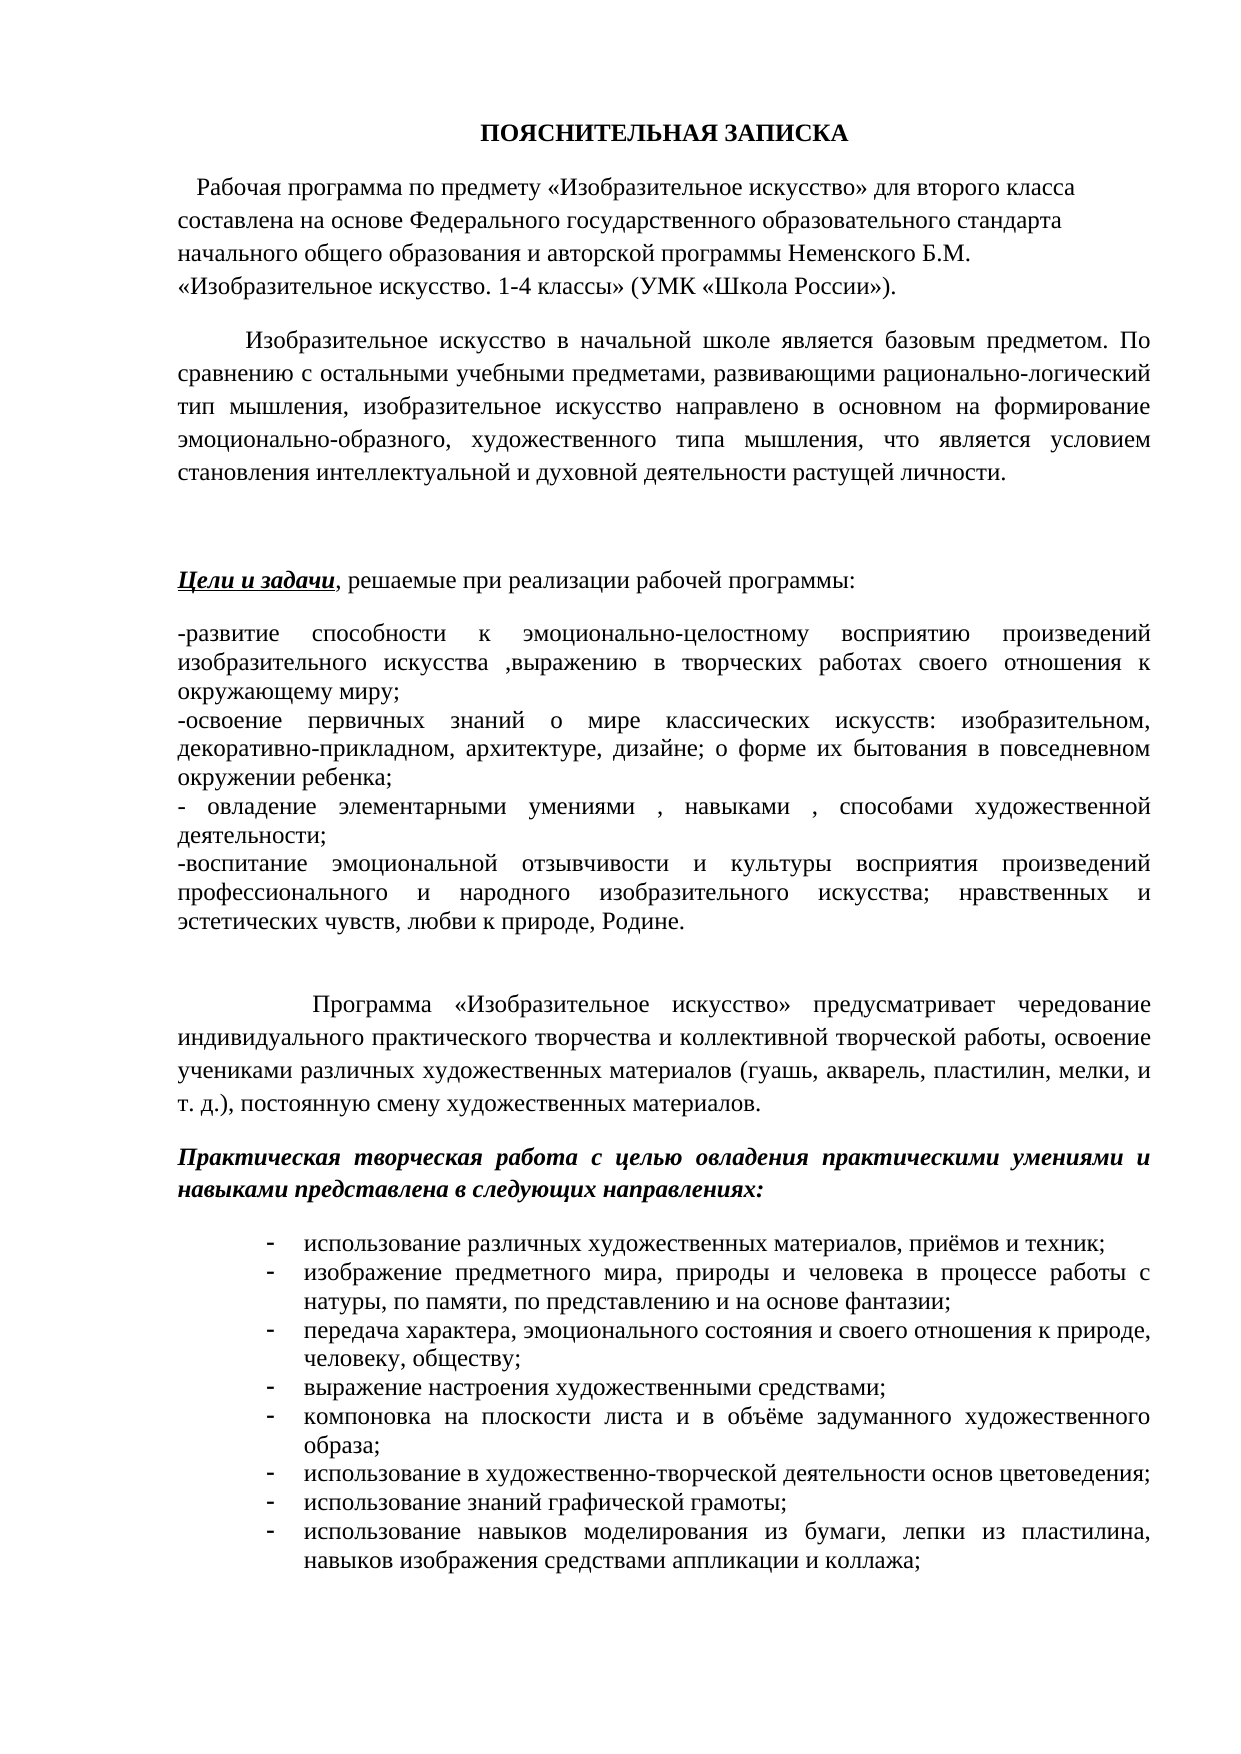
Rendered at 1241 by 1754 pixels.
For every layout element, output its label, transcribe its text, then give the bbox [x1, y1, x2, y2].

text Практическая творческая работа с целью овладения практическими умениями и навыками представлена в следующих направлениях: [177, 1142, 1152, 1203]
list использование различных художественных материалов, приёмов и техник; [266, 1228, 1152, 1257]
list использование знаний графической грамоты; [266, 1487, 1152, 1516]
text -развитие способности к эмоционально-целостному восприятию произведений изобразительного искусства ,выражению в творческих работах своего отношения к окружающему миру; [177, 618, 1152, 705]
text Изобразительное искусство в начальной школе является базовым предметом. По сравнению с остальными учебными предметами, развивающими рационально-логический тип мышления, изобразительное искусство направлено в основном на формирование эмоционально-образного, художественного типа мышления, что является условием становления интеллектуальной и духовной деятельности растущей личности. [177, 325, 1152, 486]
list передача характера, эмоционального состояния и своего отношения к природе, человеку, обществу; [266, 1315, 1152, 1372]
text Программа «Изобразительное искусство» предусматривает чередование индивидуального практического творчества и коллективной творческой работы, освоение учениками различных художественных материалов (гуашь, акварель, пластилин, мелки, и т. д.), постоянную смену художественных материалов. [177, 989, 1152, 1116]
list использование в художественно-творческой деятельности основ цветоведения; [266, 1458, 1152, 1487]
text Цели и задачи, решаемые при реализации рабочей программы: [177, 565, 1152, 593]
text - овладение элементарными умениями , навыками , способами художественной деятельности; [177, 791, 1152, 848]
list компоновка на плоскости листа и в объёме задуманного художественного образа; [266, 1401, 1152, 1458]
text -воспитание эмоциональной отзывчивости и культуры восприятия произведений профессионального и народного изобразительного искусства; нравственных и эстетических чувств, любви к природе, Родине. [177, 848, 1152, 935]
list изображение предметного мира, природы и человека в процессе работы с натуры, по памяти, по представлению и на основе фантазии; [266, 1257, 1152, 1315]
list выражение настроения художественными средствами; [266, 1372, 1152, 1401]
list использование навыков моделирования из бумаги, лепки из пластилина, навыков изображения средствами аппликации и коллажа; [266, 1516, 1152, 1573]
text ПОЯСНИТЕЛЬНАЯ ЗАПИСКА [177, 118, 1152, 147]
text -освоение первичных знаний о мире классических искусств: изобразительном, декоративно-прикладном, архитектуре, дизайне; о форме их бытования в повседневном окружении ребенка; [177, 705, 1152, 791]
text Рабочая программа по предмету «Изобразительное искусство» для второго класса составлена на основе Федерального государственного образовательного стандарта начального общего образования и авторской программы Неменского Б.М. «Изобразительное искусство. 1-4 классы» (УМК «Школа России»). [177, 172, 1152, 300]
